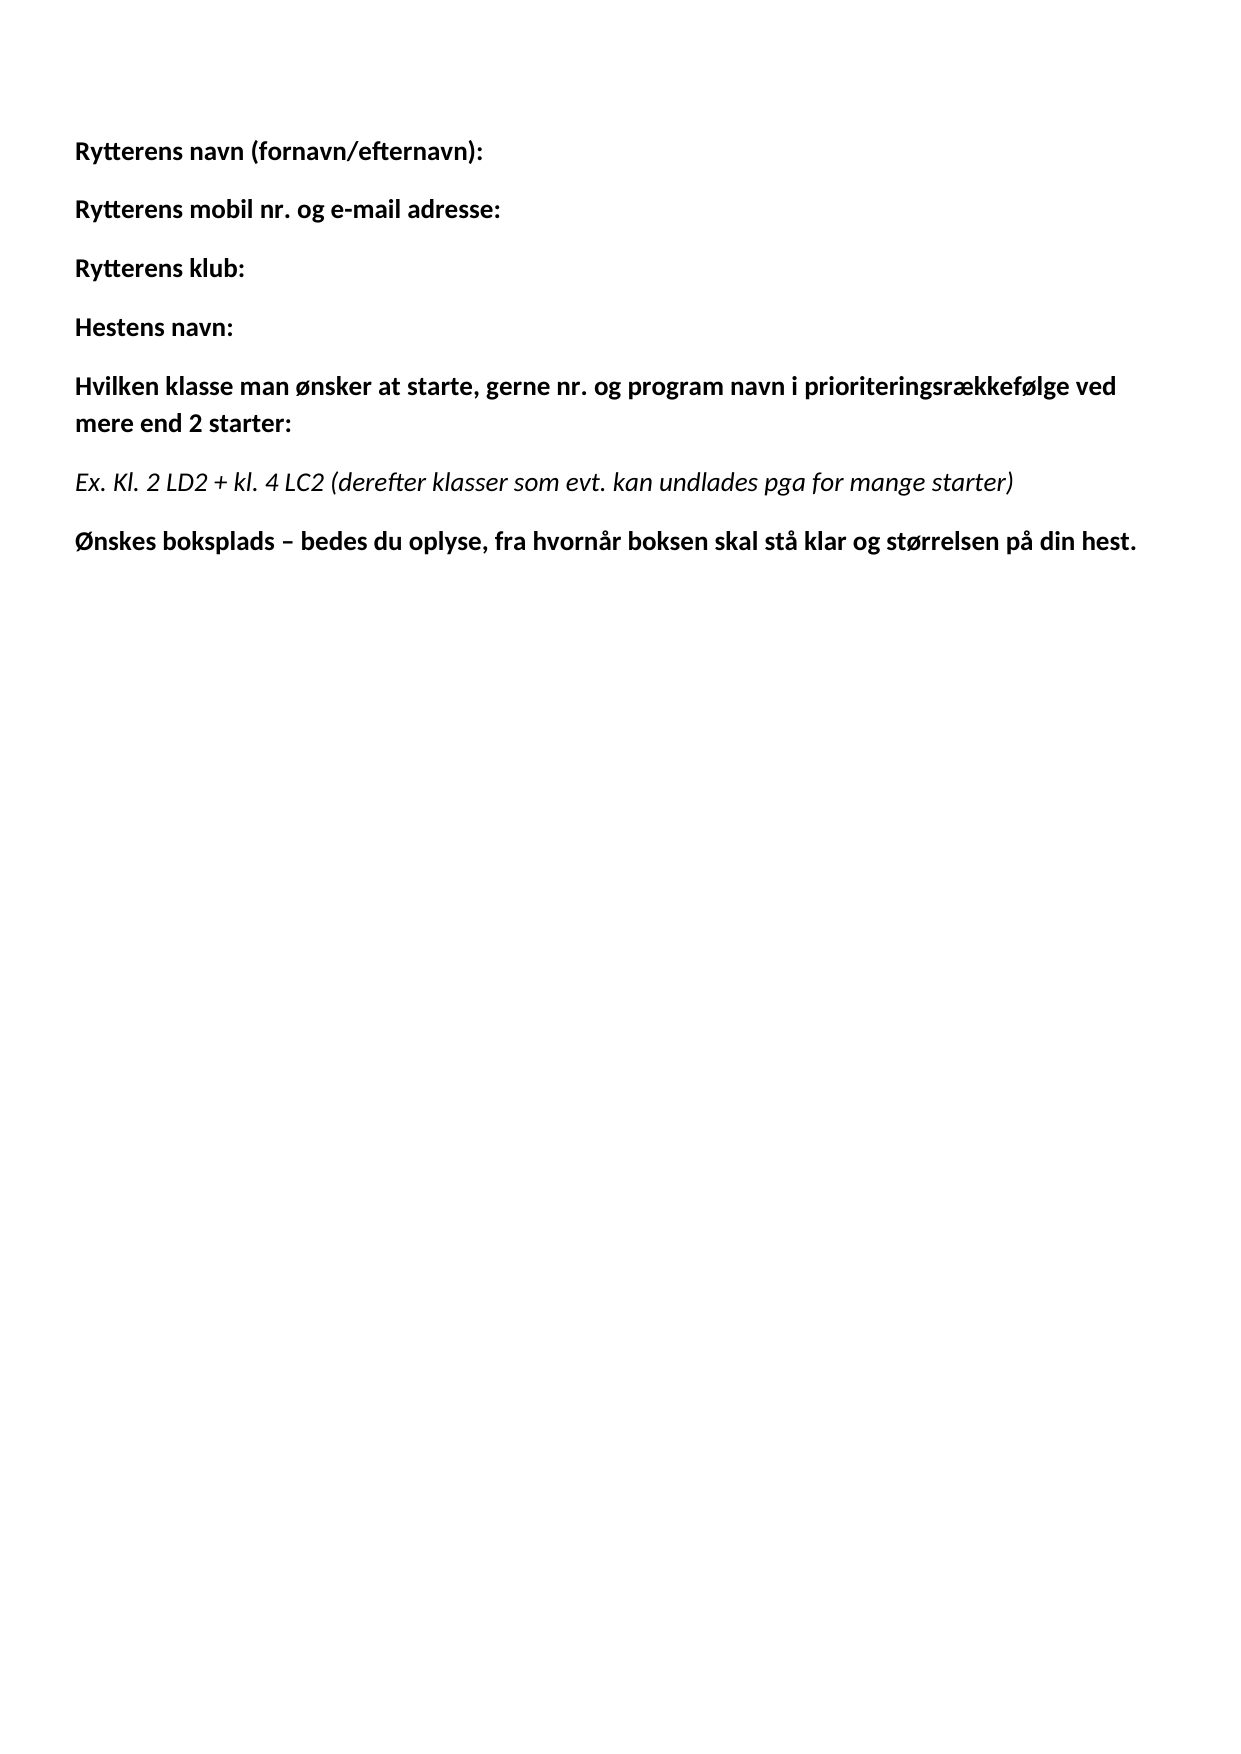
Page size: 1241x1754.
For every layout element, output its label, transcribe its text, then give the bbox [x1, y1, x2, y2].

text Rytterens navn (fornavn/efternavn): [75, 134, 1165, 167]
text Ex. Kl. 2 LD2 + kl. 4 LC2 (derefter klasser som evt. kan undlades pga for mange starter) [75, 465, 1165, 498]
text Rytterens klub: [75, 251, 1165, 284]
text Hvilken klasse man ønsker at starte, gerne nr. og program navn i prioriteringsrækkefølge ved mere end 2 starter: [75, 369, 1165, 440]
text Rytterens mobil nr. og e-mail adresse: [75, 192, 1165, 226]
text Ønskes boksplads – bedes du oplyse, fra hvornår boksen skal stå klar og størrelsen på din hest. [75, 524, 1165, 557]
text Hestens navn: [75, 310, 1165, 343]
